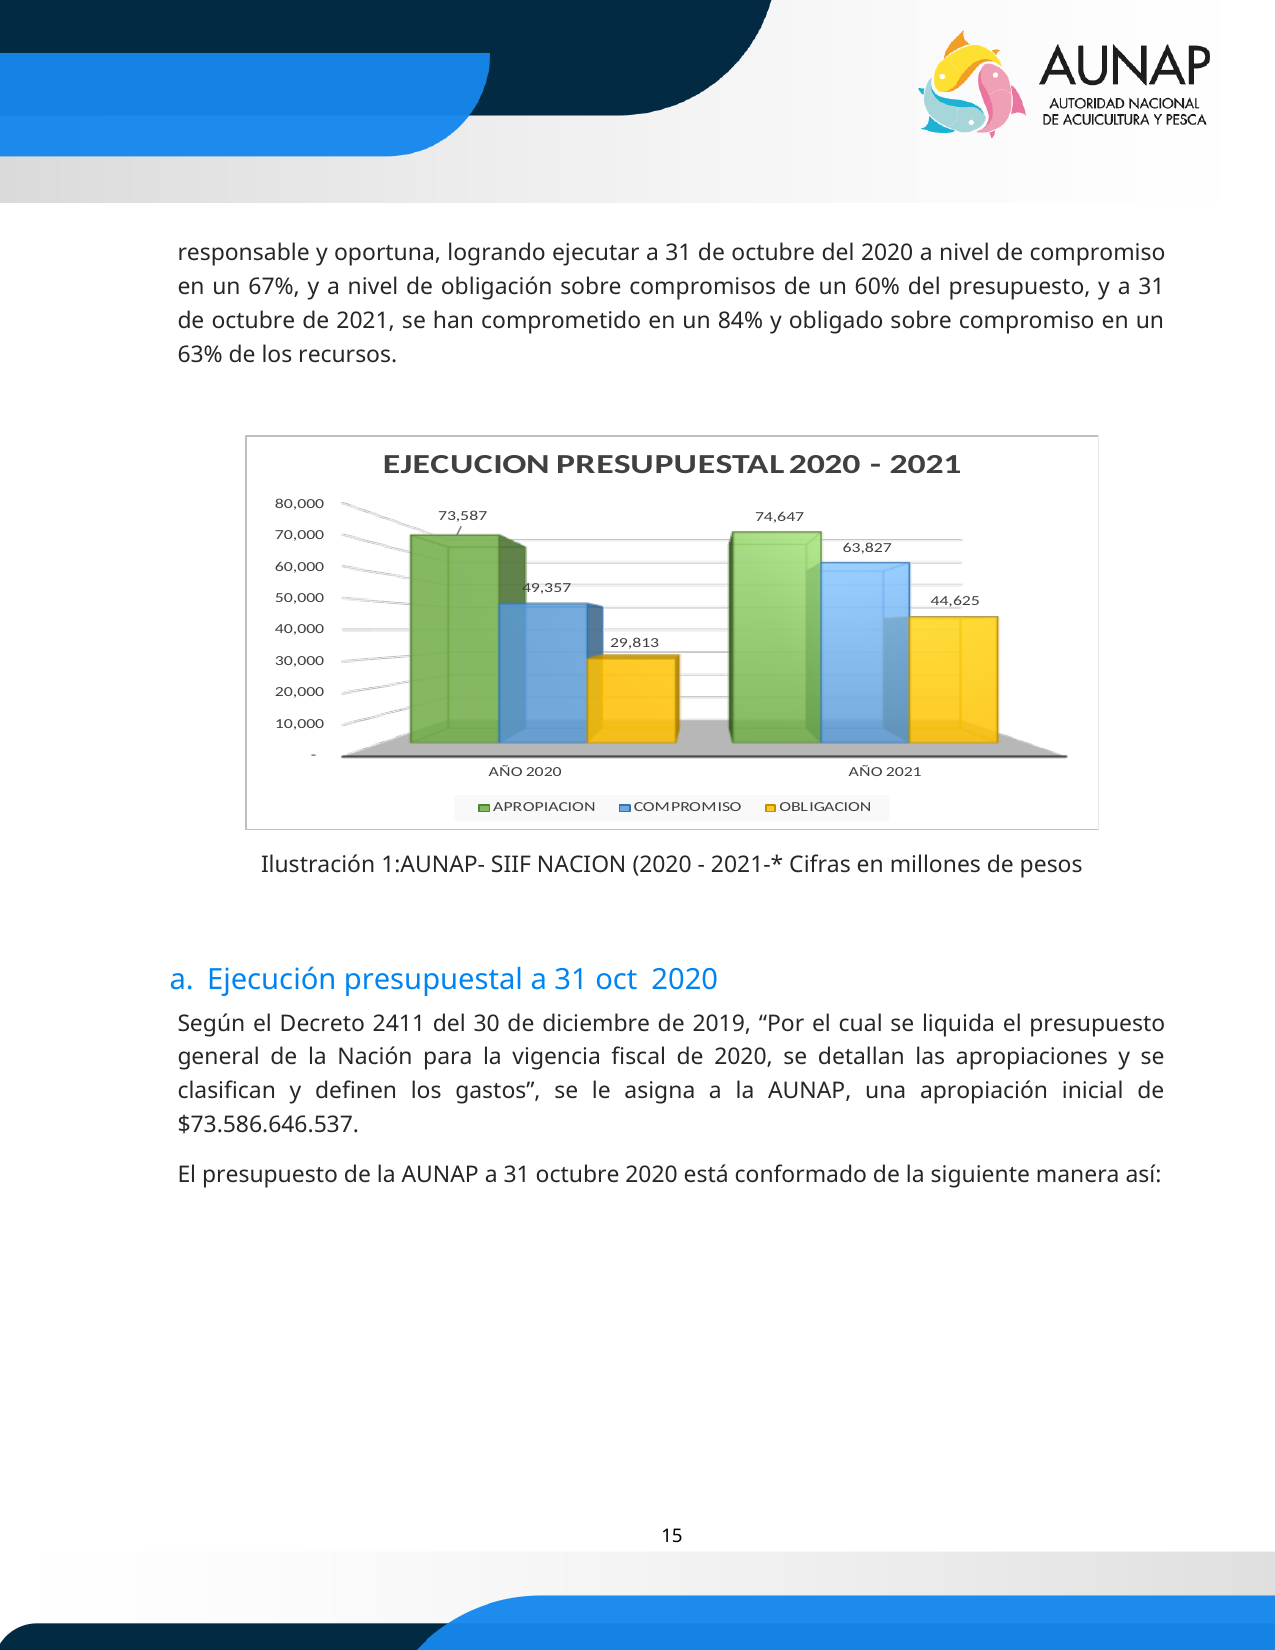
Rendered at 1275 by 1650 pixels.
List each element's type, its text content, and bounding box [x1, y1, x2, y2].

text Según el Decreto 2411 del 30 de diciembre de 2019, “Por el cual se liquida el presupuesto general de la Nación para la vigencia fiscal de 2020, se detallan las apropiaciones y se clasifican y definen los gastos”, se le asigna a la AUNAP, una apropiación inicial de $73.586.646.537. [177, 1007, 1166, 1139]
text El presupuesto de la AUNAP a 31 octubre 2020 está conformado de la siguiente manera así: [177, 1158, 1166, 1189]
picture [0, 0, 1275, 215]
picture [0, 1441, 1275, 1650]
text Ilustración 1:AUNAP- SIIF NACION (2020 - 2021-* Cifras en millones de pesos [177, 848, 1166, 879]
subtitle Ejecución presupuestal a 31 oct 2020 [169, 958, 1166, 998]
